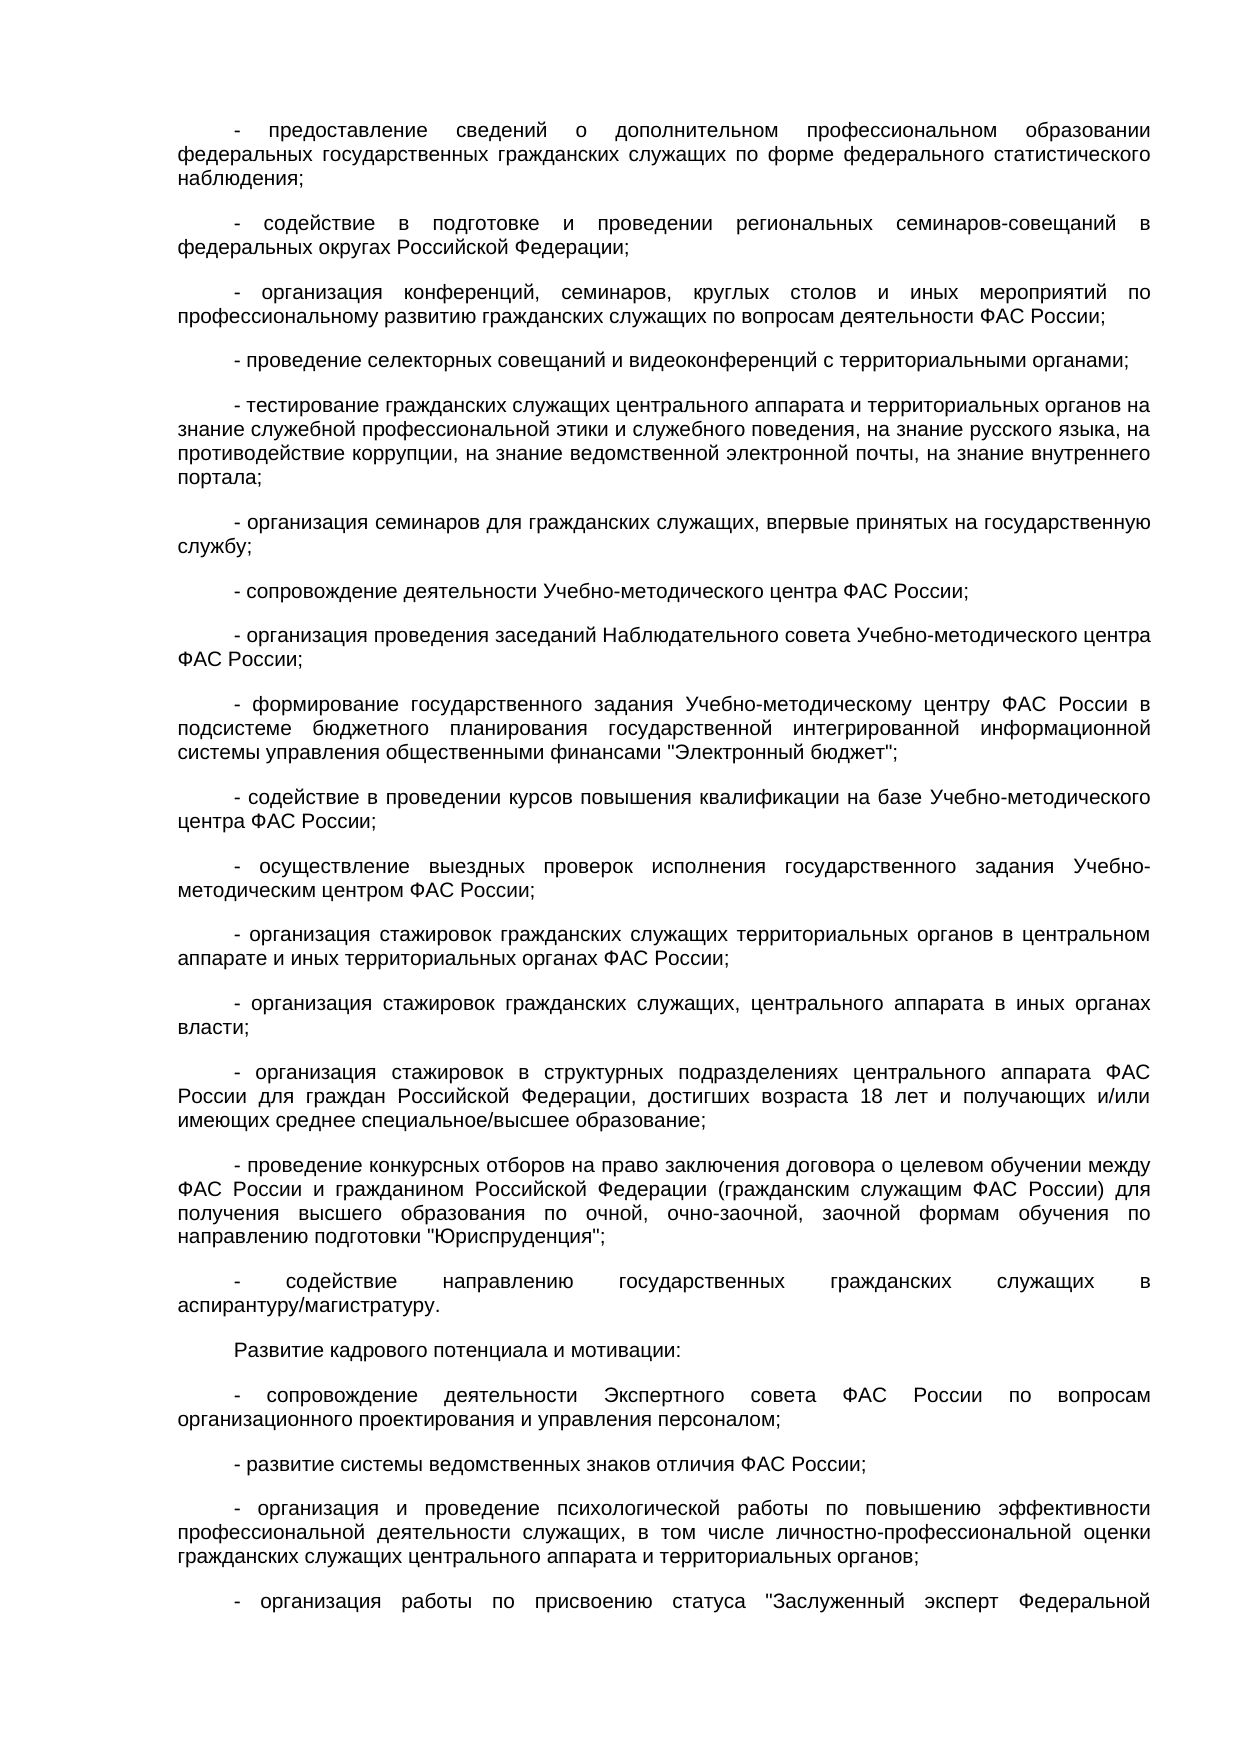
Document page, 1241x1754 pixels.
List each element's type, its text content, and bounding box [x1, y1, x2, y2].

text - организация стажировок гражданских служащих, центрального аппарата в иных органах власти; [177, 991, 1152, 1039]
text - проведение конкурсных отборов на право заключения договора о целевом обучении между ФАС России и гражданином Российской Федерации (гражданским служащим ФАС России) для получения высшего образования по очной, очно-заочной, заочной формам обучения по направлению подготовки "Юриспруденция"; [177, 1152, 1152, 1248]
text - предоставление сведений о дополнительном профессиональном образовании федеральных государственных гражданских служащих по форме федерального статистического наблюдения; [177, 118, 1152, 190]
text - тестирование гражданских служащих центрального аппарата и территориальных органов на знание служебной профессиональной этики и служебного поведения, на знание русского языка, на противодействие коррупции, на знание ведомственной электронной почты, на знание внутреннего портала; [177, 393, 1152, 489]
text - сопровождение деятельности Учебно-методического центра ФАС России; [177, 578, 1152, 602]
text - проведение селекторных совещаний и видеоконференций с территориальными органами; [177, 348, 1152, 372]
text - организация стажировок в структурных подразделениях центрального аппарата ФАС России для граждан Российской Федерации, достигших возраста 18 лет и получающих и/или имеющих среднее специальное/высшее образование; [177, 1060, 1152, 1132]
text - организация проведения заседаний Наблюдательного совета Учебно-методического центра ФАС России; [177, 623, 1152, 671]
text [177, 1589, 1152, 1613]
text - развитие системы ведомственных знаков отличия ФАС России; [177, 1451, 1152, 1475]
text - сопровождение деятельности Экспертного совета ФАС России по вопросам организационного проектирования и управления персоналом; [177, 1383, 1152, 1431]
text - содействие в проведении курсов повышения квалификации на базе Учебно-методического центра ФАС России; [177, 785, 1152, 833]
text - организация конференций, семинаров, круглых столов и иных мероприятий по профессиональному развитию гражданских служащих по вопросам деятельности ФАС России; [177, 279, 1152, 327]
text - организация семинаров для гражданских служащих, впервые принятых на государственную службу; [177, 510, 1152, 558]
text - формирование государственного задания Учебно-методическому центру ФАС России в подсистеме бюджетного планирования государственной интегрированной информационной системы управления общественными финансами "Электронный бюджет"; [177, 692, 1152, 764]
text - содействие направлению государственных гражданских служащих в аспирантуру/магистратуру. [177, 1269, 1152, 1317]
text Развитие кадрового потенциала и мотивации: [177, 1338, 1152, 1362]
text - осуществление выездных проверок исполнения государственного задания Учебно-методическим центром ФАС России; [177, 853, 1152, 901]
text - организация стажировок гражданских служащих территориальных органов в центральном аппарате и иных территориальных органах ФАС России; [177, 922, 1152, 970]
text - организация и проведение психологической работы по повышению эффективности профессиональной деятельности служащих, в том числе личностно-профессиональной оценки гражданских служащих центрального аппарата и территориальных органов; [177, 1496, 1152, 1568]
text - содействие в подготовке и проведении региональных семинаров-совещаний в федеральных округах Российской Федерации; [177, 211, 1152, 259]
